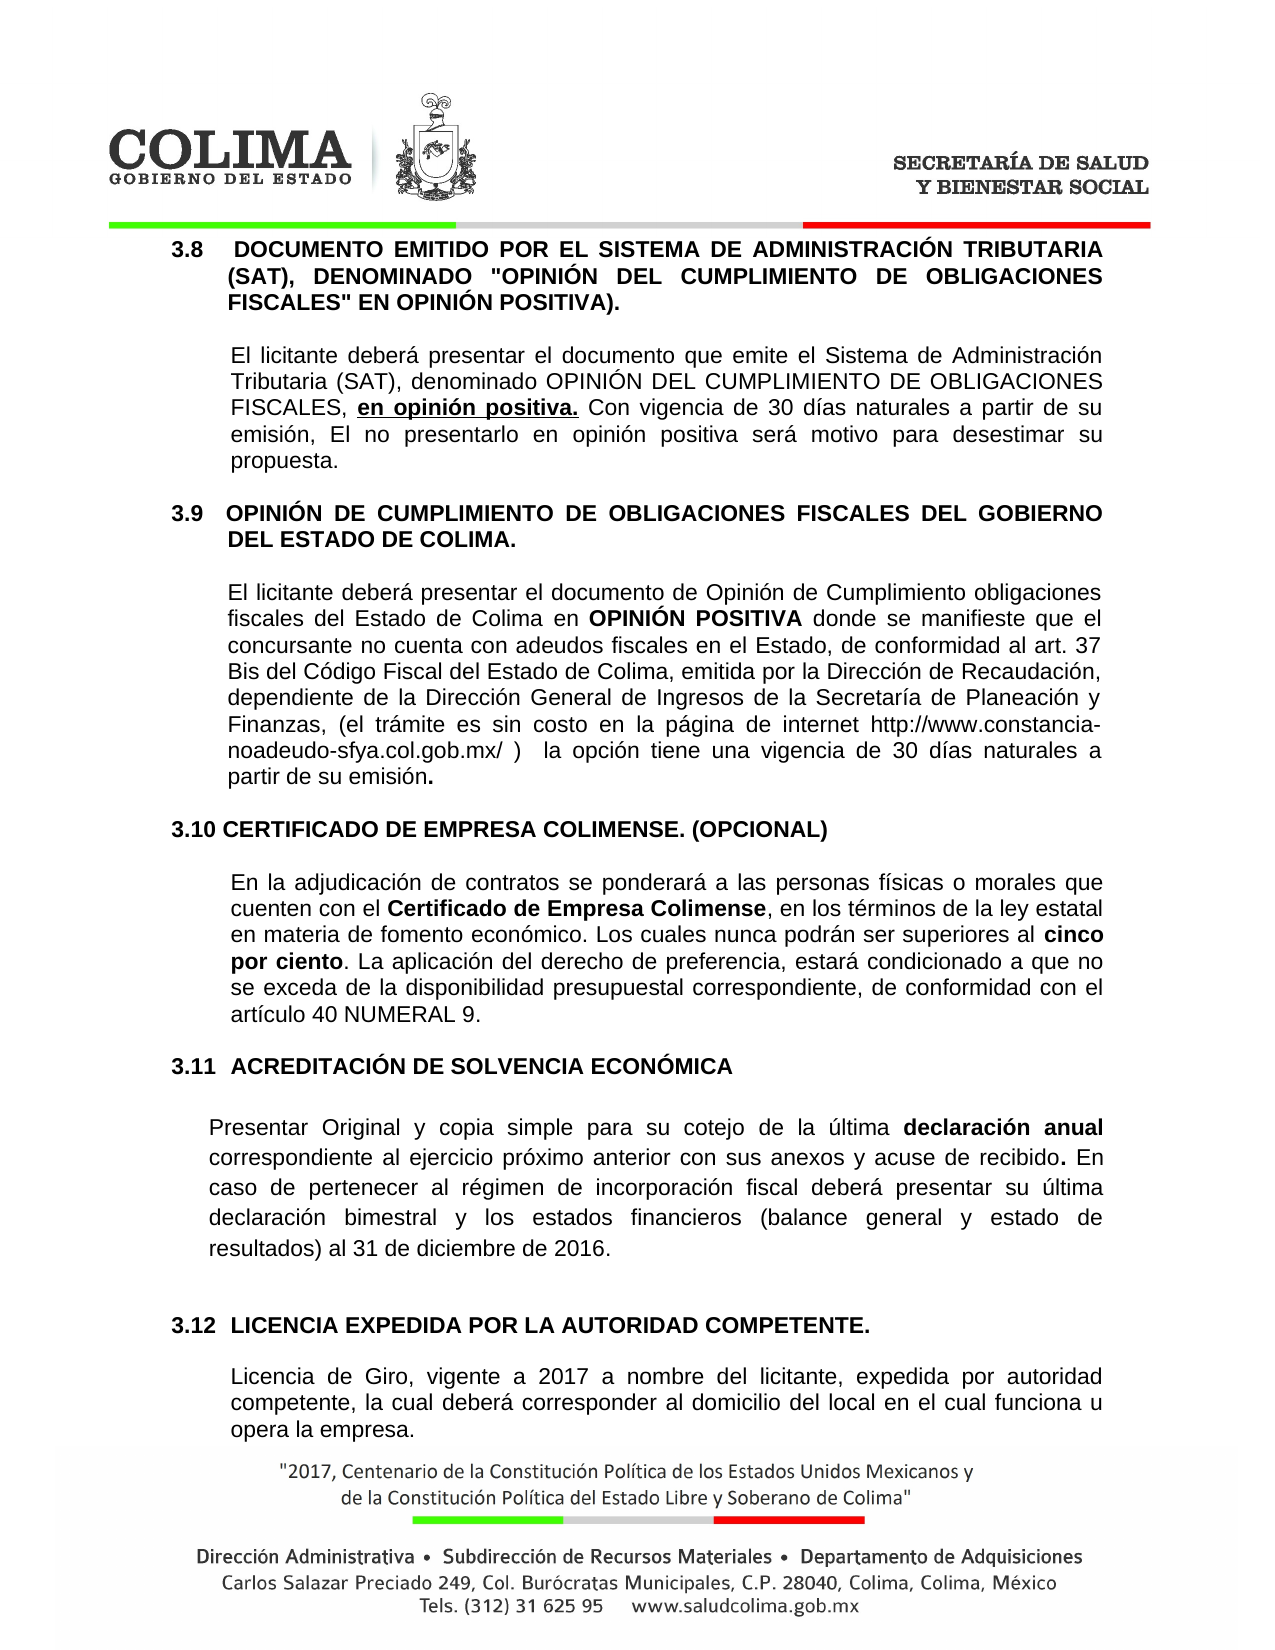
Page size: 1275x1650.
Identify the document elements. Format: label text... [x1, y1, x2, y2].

list LICENCIA EXPEDIDA POR LA AUTORIDAD COMPETENTE. [171, 1312, 1104, 1338]
list Presentar Original y copia simple para su cotejo de la última declaración anual correspondiente al ejercicio próximo anterior con sus anexos y acuse de recibido. En caso de pertenecer al régimen de incorporación fiscal deberá presentar su última declaración bimestral y los estados financieros (balance general y estado de resultados) al 31 de diciembre de 2016. [209, 1114, 1104, 1261]
text 3.8 DOCUMENTO EMITIDO POR EL SISTEMA DE ADMINISTRACIÓN TRIBUTARIA (SAT), DENOMINADO "OPINIÓN DEL CUMPLIMIENTO DE OBLIGACIONES FISCALES" EN OPINIÓN POSITIVA). [171, 236, 1104, 315]
text El licitante deberá presentar el documento de Opinión de Cumplimiento obligaciones fiscales del Estado de Colima en OPINIÓN POSITIVA donde se manifieste que el concursante no cuenta con adeudos fiscales en el Estado, de conformidad al art. 37 Bis del Código Fiscal del Estado de Colima, emitida por la Dirección de Recaudación, dependiente de la Dirección General de Ingresos de la Secretaría de Planeación y Finanzas, (el trámite es sin costo en la página de internet http://www.constancia-noadeudo-sfya.col.gob.mx/ ) la opción tiene una vigencia de 30 días naturales a partir de su emisión. [227, 579, 1102, 790]
picture [0, 7, 1261, 238]
text 3.10 CERTIFICADO DE EMPRESA COLIMENSE. (OPCIONAL) [171, 816, 1104, 842]
text 3.9 OPINIÓN DE CUMPLIMIENTO DE OBLIGACIONES FISCALES DEL GOBIERNO DEL ESTADO DE COLIMA. [171, 500, 1104, 552]
list ACREDITACIÓN DE SOLVENCIA ECONÓMICA [171, 1053, 1104, 1079]
text El licitante deberá presentar el documento que emite el Sistema de Administración Tributaria (SAT), denominado OPINIÓN DEL CUMPLIMIENTO DE OBLIGACIONES FISCALES, en opinión positiva. Con vigencia de 30 días naturales a partir de su emisión, El no presentarlo en opinión positiva será motivo para desestimar su propuesta. [230, 342, 1104, 473]
text Licencia de Giro, vigente a 2017 a nombre del licitante, expedida por autoridad competente, la cual deberá corresponder al domicilio del local en el cual funciona u opera la empresa. [230, 1363, 1104, 1442]
picture [55, 1446, 1238, 1650]
text En la adjudicación de contratos se ponderará a las personas físicas o morales que cuenten con el Certificado de Empresa Colimense, en los términos de la ley estatal en materia de fomento económico. Los cuales nunca podrán ser superiores al cinco por ciento. La aplicación del derecho de preferencia, estará condicionado a que no se exceda de la disponibilidad presupuestal correspondiente, de conformidad con el artículo 40 NUMERAL 9. [230, 869, 1104, 1027]
